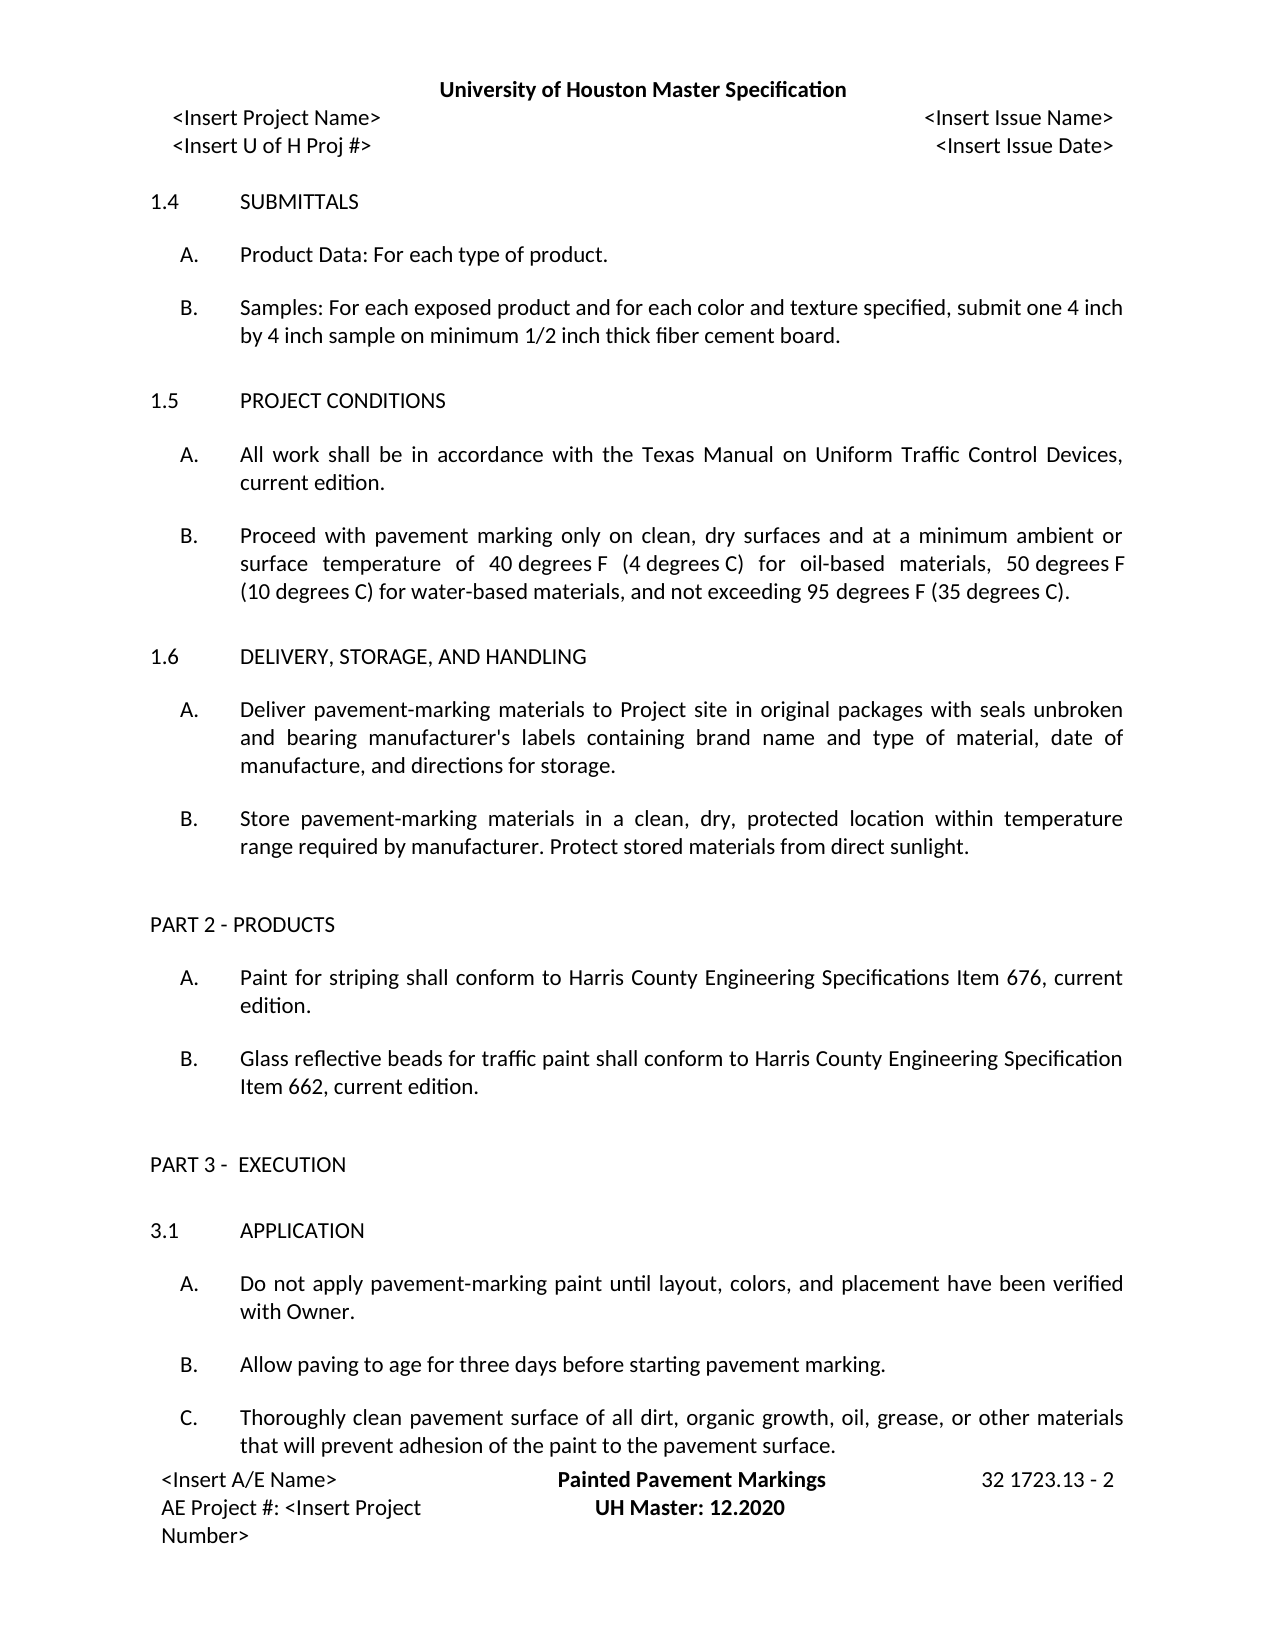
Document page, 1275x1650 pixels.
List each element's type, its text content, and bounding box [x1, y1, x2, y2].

text Store pavement-marking materials in a clean, dry, protected location within temperature range required by manufacturer. Protect stored materials from direct sunlight. [180, 804, 1125, 860]
text All work shall be in accordance with the Texas Manual on Uniform Traffic Control Devices, current edition. [180, 440, 1125, 496]
text Product Data: For each type of product. [180, 240, 1125, 268]
text Glass reflective beads for traffic paint shall conform to Harris County Engineering Specification Item 662, current edition. [180, 1044, 1125, 1101]
text Thoroughly clean pavement surface of all dirt, organic growth, oil, grease, or other materials that will prevent adhesion of the paint to the pavement surface. [180, 1403, 1125, 1459]
text Paint for striping shall conform to Harris County Engineering Specifications Item 676, current edition. [180, 963, 1125, 1019]
text PRODUCTS [150, 910, 1125, 938]
text DELIVERY, STORAGE, AND HANDLING [150, 642, 1125, 670]
text SUBMITTALS [150, 187, 1125, 215]
text Do not apply pavement-marking paint until layout, colors, and placement have been verified with Owner. [180, 1269, 1125, 1325]
text EXECUTION [150, 1151, 1125, 1178]
text APPLICATION [150, 1216, 1125, 1244]
text Allow paving to age for three days before starting pavement marking. [180, 1350, 1125, 1378]
text Samples: For each exposed product and for each color and texture specified, submit one 4 inch by 4 inch sample on minimum 1/2 inch thick fiber cement board. [180, 293, 1125, 349]
text Deliver pavement-marking materials to Project site in original packages with seals unbroken and bearing manufacturer's labels containing brand name and type of material, date of manufacture, and directions for storage. [180, 695, 1125, 779]
text Proceed with pavement marking only on clean, dry surfaces and at a minimum ambient or surface temperature of 40 degrees F (4 degrees C) for oil-based materials, 50 degrees F (10 degrees C) for water-based materials, and not exceeding 95 degrees F (35 degrees C). [180, 521, 1125, 605]
text PROJECT CONDITIONS [150, 387, 1125, 415]
